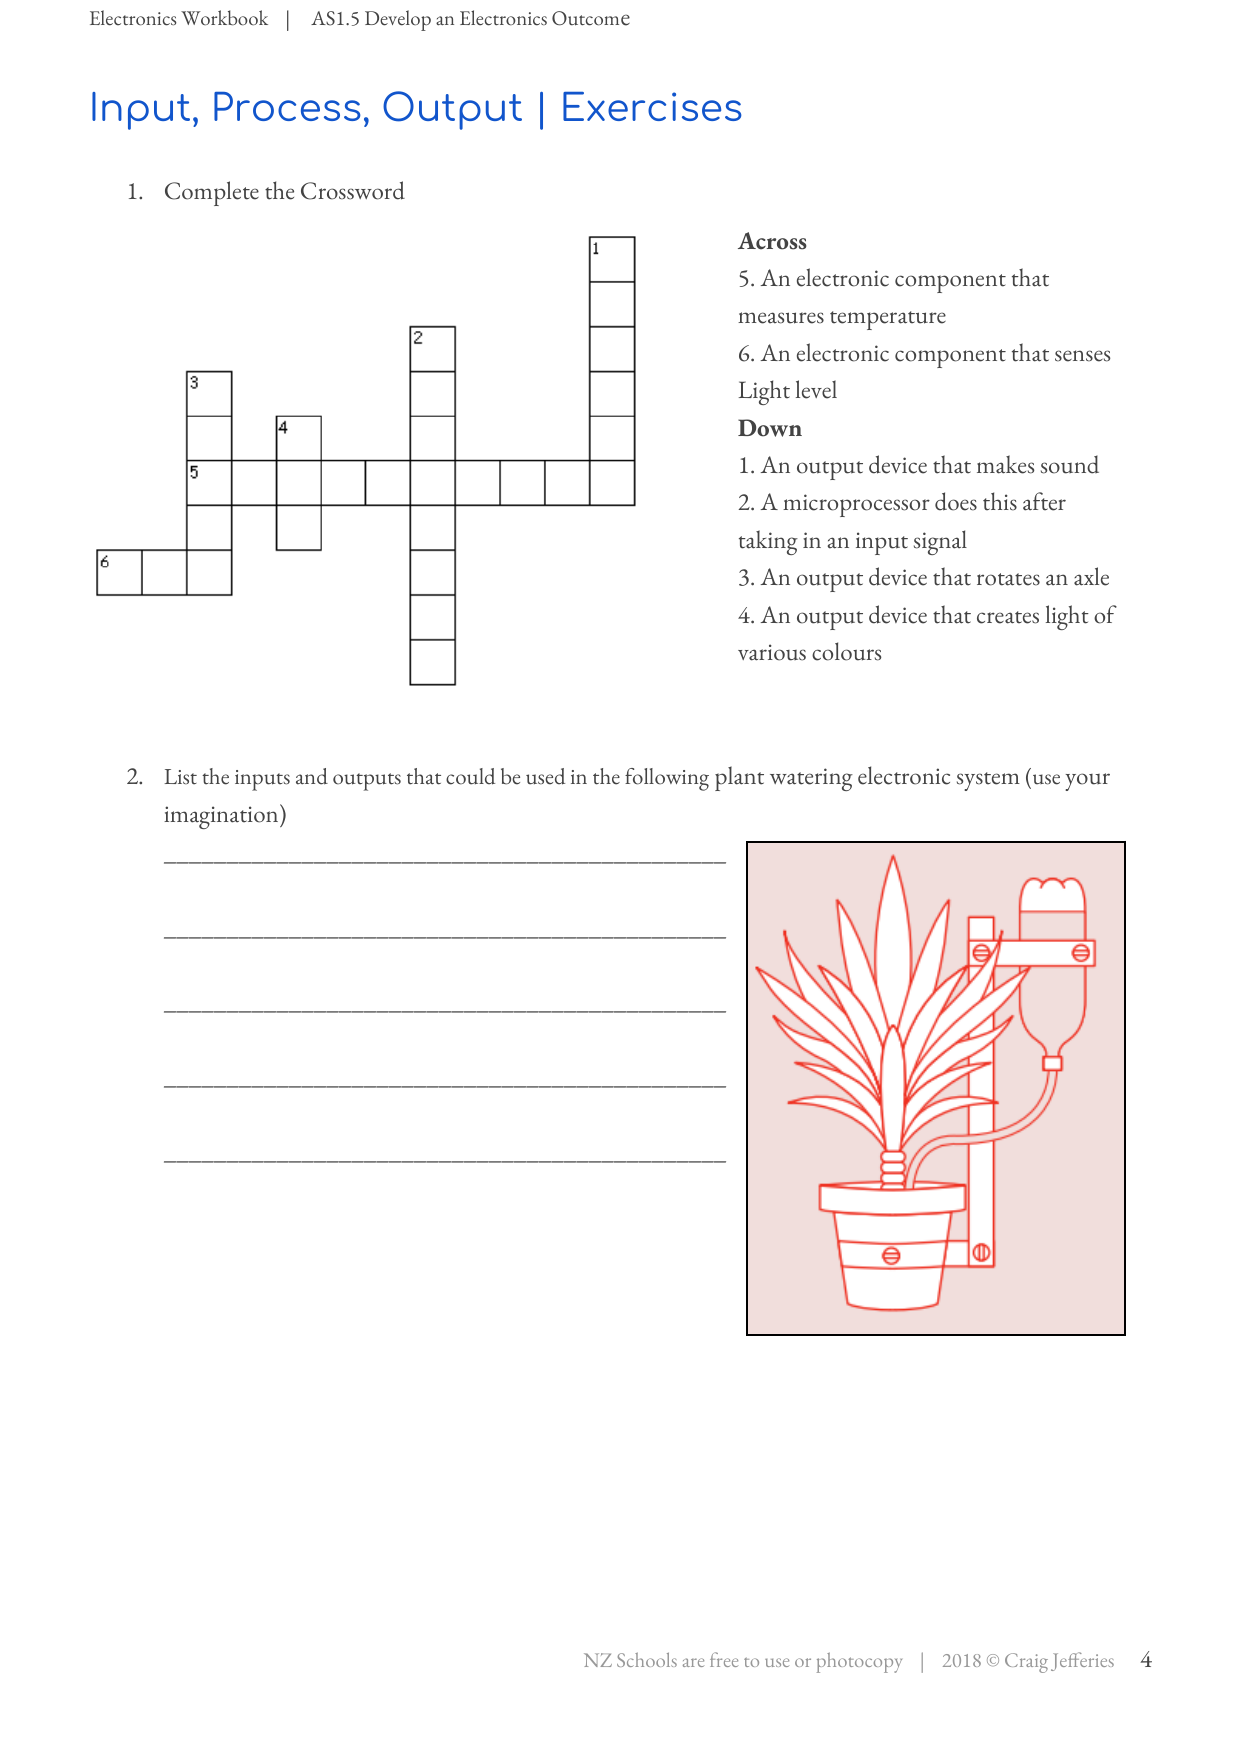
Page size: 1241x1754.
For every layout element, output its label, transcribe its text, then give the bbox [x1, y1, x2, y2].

list Complete the Crossword [126, 174, 1152, 207]
table_header Across 5. An electronic component that measures temperature 6. An electronic component that senses Light level Down 1. An output device that makes sound 2. A microprocessor does this after taking in an input signal 3. An output device that rotates an axle 4. An output device that creates light of various colours [728, 214, 1139, 757]
picture [748, 843, 1124, 1334]
picture [87, 223, 641, 696]
table_header [78, 214, 726, 757]
subtitle Input, Process, Output | Exercises [88, 88, 1142, 130]
